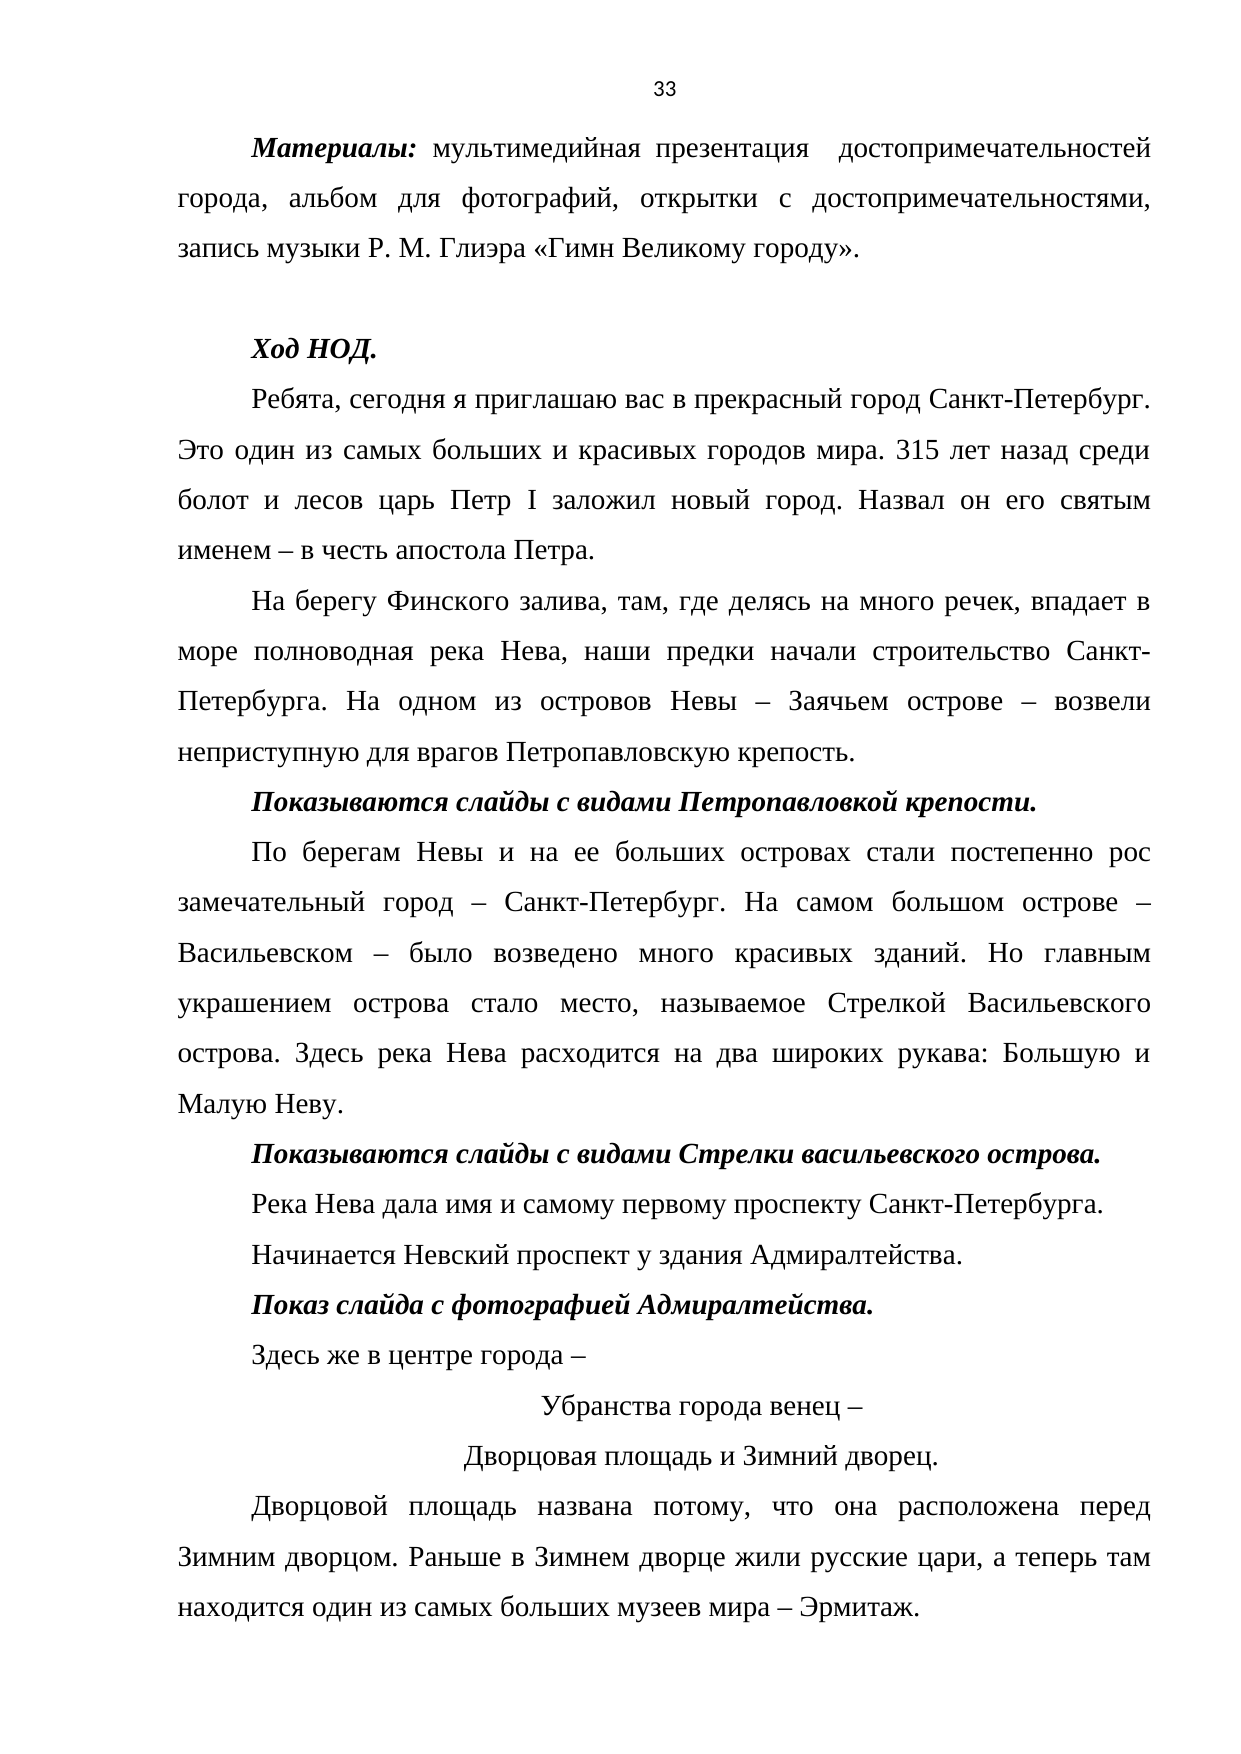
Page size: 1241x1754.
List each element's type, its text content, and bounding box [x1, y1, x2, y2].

text Ход НОД. [177, 331, 1152, 365]
text Материалы: мультимедийная презентация достопримечательностей города, альбом для фотографий, открытки с достопримечательностями, запись музыки Р. М. Глиэра «Гимн Великому городу». [177, 130, 1152, 264]
text На берегу Финского залива, там, где делясь на много речек, впадает в море полноводная река Нева, наши предки начали строительство Санкт-Петербурга. На одном из островов Невы – Заячьем острове – возвели неприступную для врагов Петропавловскую крепость. [177, 583, 1152, 767]
text Убранства города венец – [177, 1388, 1152, 1421]
text Показываются слайды с видами Петропавловкой крепости. [177, 784, 1152, 817]
text Река Нева дала имя и самому первому проспекту Санкт-Петербурга. [177, 1186, 1152, 1220]
text По берегам Невы и на ее больших островах стали постепенно рос замечательный город – Санкт-Петербург. На самом большом острове – Васильевском – было возведено много красивых зданий. Но главным украшением острова стало место, называемое Стрелкой Васильевского острова. Здесь река Нева расходится на два широких рукава: Большую и Малую Неву. [177, 834, 1152, 1119]
text Дворцовая площадь и Зимний дворец. [177, 1438, 1152, 1472]
text Показ слайда с фотографией Адмиралтейства. [177, 1287, 1152, 1321]
text Показываются слайды с видами Стрелки васильевского острова. [177, 1136, 1152, 1170]
text Дворцовой площадь названа потому, что она расположена перед Зимним дворцом. Раньше в Зимнем дворце жили русские цари, а теперь там находится один из самых больших музеев мира – Эрмитаж. [177, 1488, 1152, 1622]
text Начинается Невский проспект у здания Адмиралтейства. [177, 1237, 1152, 1270]
text Здесь же в центре города – [177, 1337, 1152, 1371]
text Ребята, сегодня я приглашаю вас в прекрасный город Санкт-Петербург. Это один из самых больших и красивых городов мира. 315 лет назад среди болот и лесов царь Петр I заложил новый город. Назвал он его святым именем – в честь апостола Петра. [177, 381, 1152, 566]
